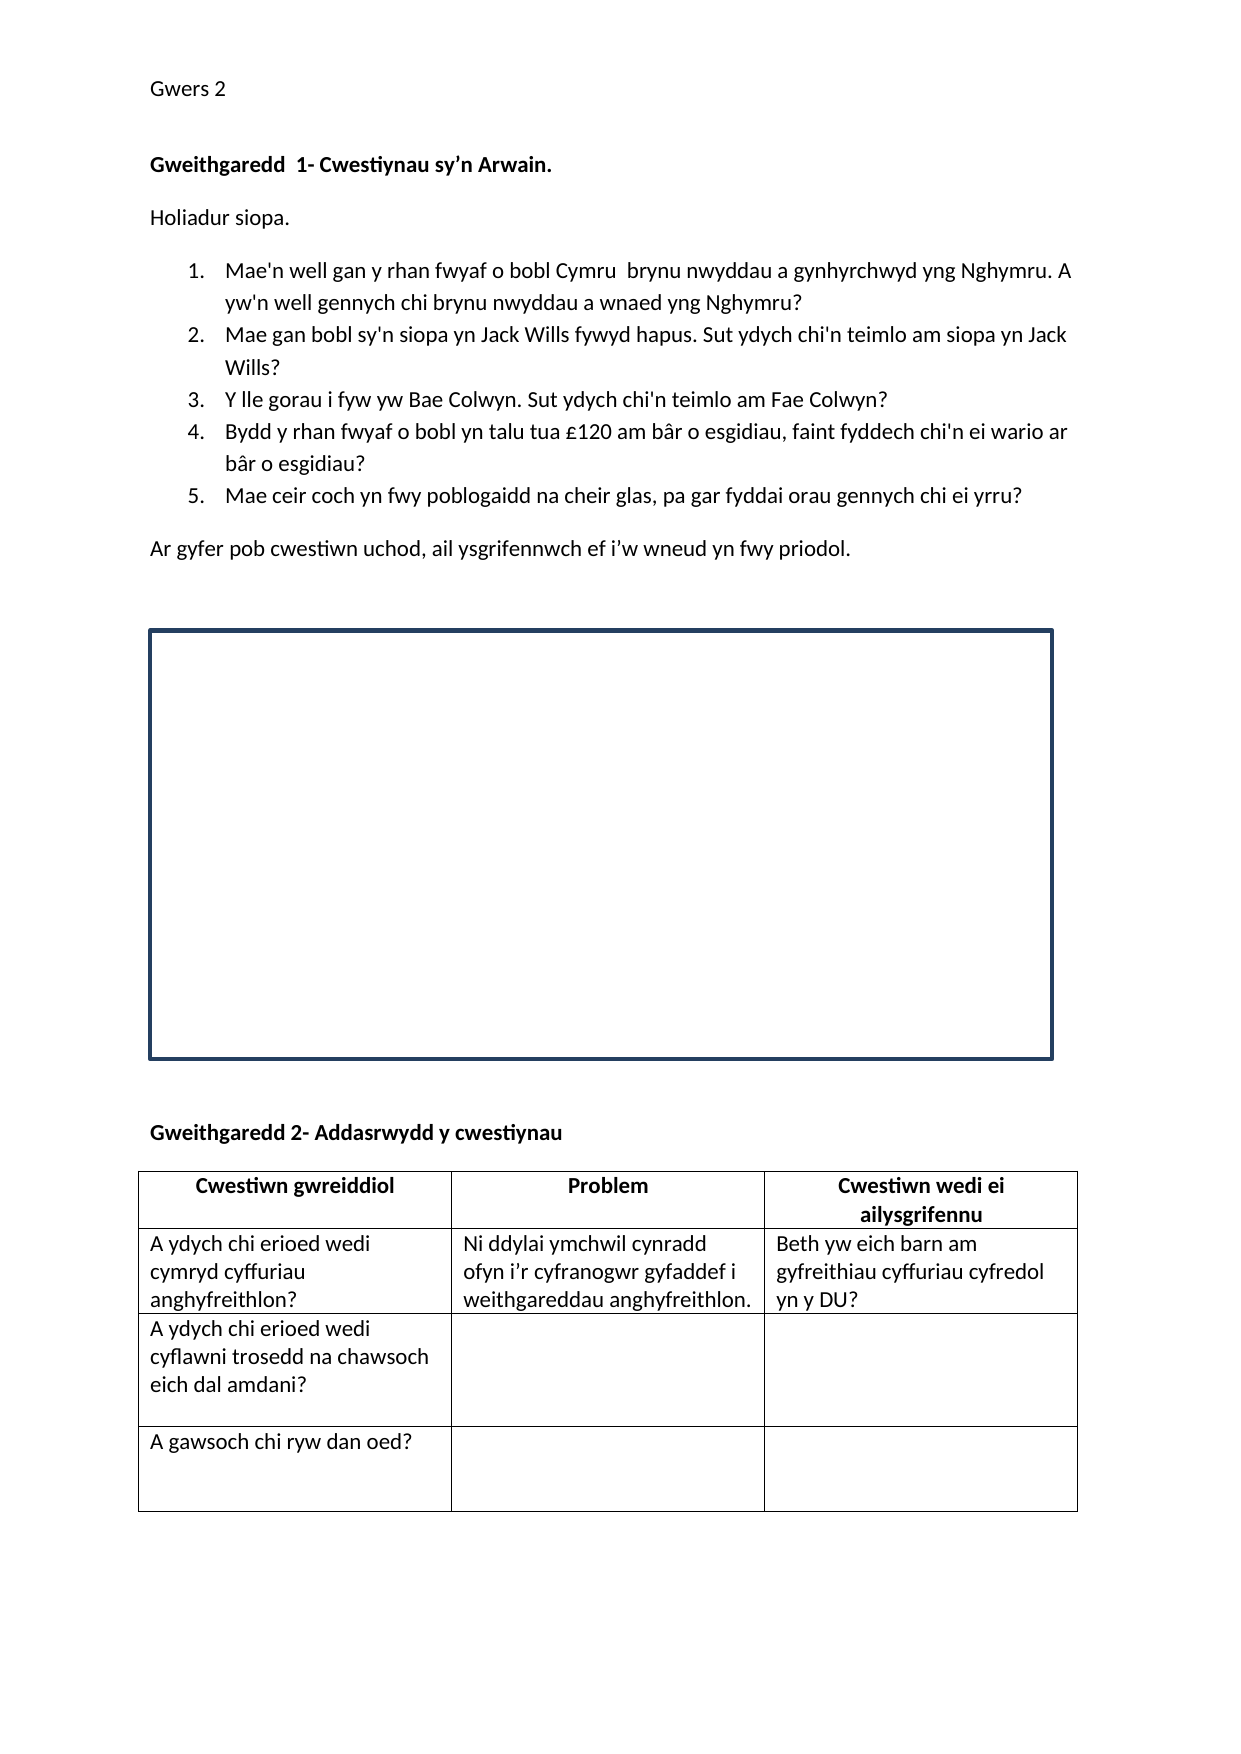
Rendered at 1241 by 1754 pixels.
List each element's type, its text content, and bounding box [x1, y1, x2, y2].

table_cell [452, 1427, 764, 1511]
table_cell [452, 1314, 764, 1426]
list Mae gan bobl sy'n siopa yn Jack Wills fywyd hapus. Sut ydych chi'n teimlo am siopa yn Jack Wills? [187, 320, 1090, 381]
table_cell A ydych chi erioed wedi cyflawni trosedd na chawsoch eich dal amdani? [139, 1314, 451, 1426]
list Y lle gorau i fyw yw Bae Colwyn. Sut ydych chi'n teimlo am Fae Colwyn? [187, 385, 1090, 413]
table_cell Ni ddylai ymchwil cynradd ofyn i’r cyfranogwr gyfaddef i weithgareddau anghyfreithlon. [452, 1229, 764, 1313]
list Mae'n well gan y rhan fwyaf o bobl Cymru brynu nwyddau a gynhyrchwyd yng Nghymru. A yw'n well gennych chi brynu nwyddau a wnaed yng Nghymru? [187, 256, 1090, 316]
table_cell [765, 1314, 1077, 1426]
table_header Cwestiwn wedi ei ailysgrifennu [765, 1172, 1077, 1228]
table_cell A gawsoch chi ryw dan oed? [139, 1427, 451, 1511]
text Holiadur siopa. [150, 203, 1090, 231]
text Ar gyfer pob cwestiwn uchod, ail ysgrifennwch ef i’w wneud yn fwy priodol. [150, 534, 1090, 562]
table_header Problem [452, 1172, 764, 1228]
table_cell [765, 1427, 1077, 1511]
table_cell Beth yw eich barn am gyfreithiau cyffuriau cyfredol yn y DU? [765, 1229, 1077, 1313]
text Gweithgaredd 2- Addasrwydd y cwestiynau [150, 1118, 1090, 1146]
list Mae ceir coch yn fwy poblogaidd na cheir glas, pa gar fyddai orau gennych chi ei yrru? [187, 481, 1090, 509]
table_header Cwestiwn gwreiddiol [139, 1172, 451, 1228]
table_cell A ydych chi erioed wedi cymryd cyffuriau anghyfreithlon? [139, 1229, 451, 1313]
list Bydd y rhan fwyaf o bobl yn talu tua £120 am bâr o esgidiau, faint fyddech chi'n ei wario ar bâr o esgidiau? [187, 417, 1090, 477]
text Gweithgaredd 1- Cwestiynau sy’n Arwain. [150, 150, 1090, 178]
